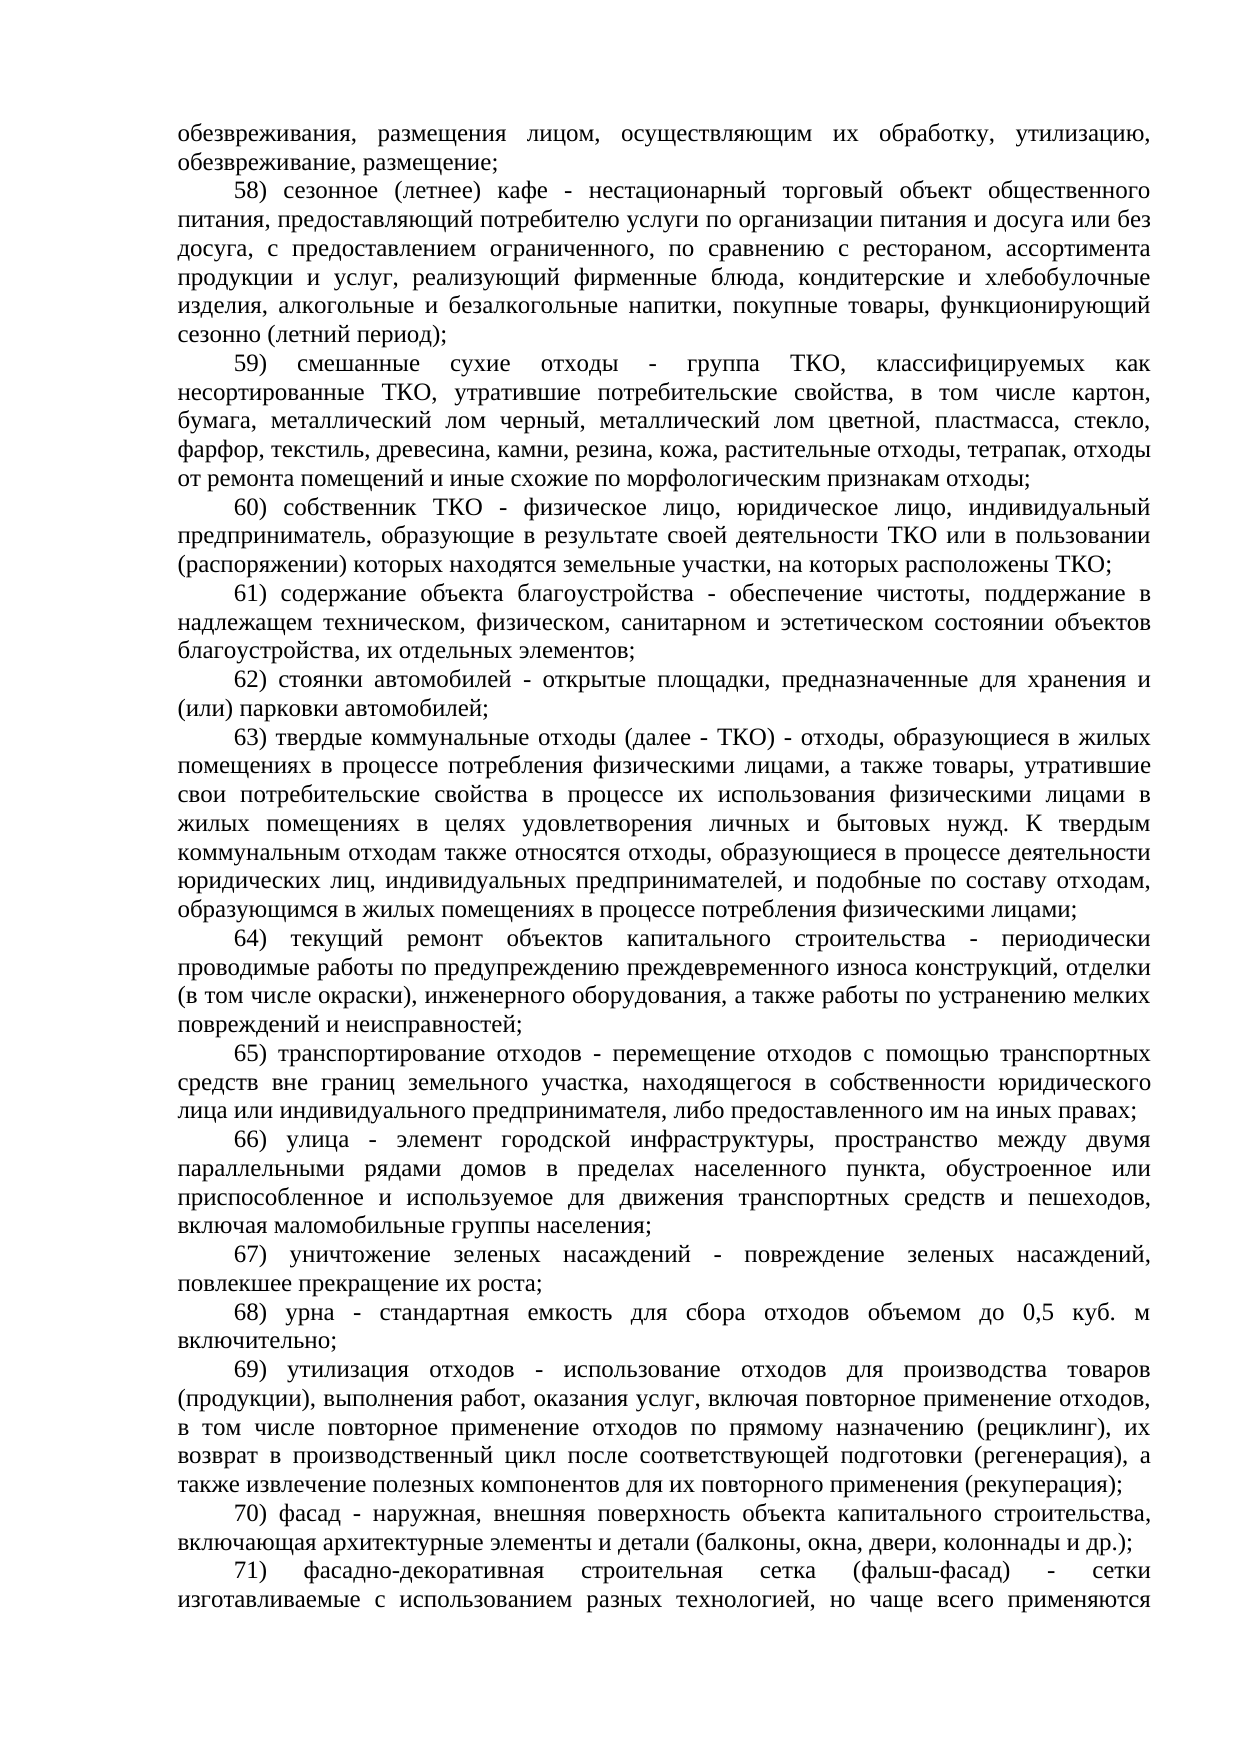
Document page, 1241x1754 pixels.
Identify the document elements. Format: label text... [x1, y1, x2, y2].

text 61) содержание объекта благоустройства - обеспечение чистоты, поддержание в надлежащем техническом, физическом, санитарном и эстетическом состоянии объектов благоустройства, их отдельных элементов; [177, 578, 1152, 664]
text 60) собственник ТКО - физическое лицо, юридическое лицо, индивидуальный предприниматель, образующие в результате своей деятельности ТКО или в пользовании (распоряжении) которых находятся земельные участки, на которых расположены ТКО; [177, 492, 1152, 578]
text 64) текущий ремонт объектов капитального строительства - периодически проводимые работы по предупреждению преждевременного износа конструкций, отделки (в том числе окраски), инженерного оборудования, а также работы по устранению мелких повреждений и неисправностей; [177, 923, 1152, 1038]
text 69) утилизация отходов - использование отходов для производства товаров (продукции), выполнения работ, оказания услуг, включая повторное применение отходов, в том числе повторное применение отходов по прямому назначению (рециклинг), их возврат в производственный цикл после соответствующей подготовки (регенерация), а также извлечение полезных компонентов для их повторного применения (рекуперация); [177, 1354, 1152, 1498]
text 65) транспортирование отходов - перемещение отходов с помощью транспортных средств вне границ земельного участка, находящегося в собственности юридического лица или индивидуального предпринимателя, либо предоставленного им на иных правах; [177, 1038, 1152, 1124]
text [177, 1556, 1152, 1613]
text 63) твердые коммунальные отходы (далее - ТКО) - отходы, образующиеся в жилых помещениях в процессе потребления физическими лицами, а также товары, утратившие свои потребительские свойства в процессе их использования физическими лицами в жилых помещениях в целях удовлетворения личных и бытовых нужд. К твердым коммунальным отходам также относятся отходы, образующиеся в процессе деятельности юридических лиц, индивидуальных предпринимателей, и подобные по составу отходам, образующимся в жилых помещениях в процессе потребления физическими лицами; [177, 722, 1152, 923]
text 58) сезонное (летнее) кафе - нестационарный торговый объект общественного питания, предоставляющий потребителю услуги по организации питания и досуга или без досуга, с предоставлением ограниченного, по сравнению с рестораном, ассортимента продукции и услуг, реализующий фирменные блюда, кондитерские и хлебобулочные изделия, алкогольные и безалкогольные напитки, покупные товары, функционирующий сезонно (летний период); [177, 176, 1152, 348]
text 70) фасад - наружная, внешняя поверхность объекта капитального строительства, включающая архитектурные элементы и детали (балконы, окна, двери, колоннады и др.); [177, 1498, 1152, 1556]
text 62) стоянки автомобилей - открытые площадки, предназначенные для хранения и (или) парковки автомобилей; [177, 664, 1152, 722]
text 59) смешанные сухие отходы - группа ТКО, классифицируемых как несортированные ТКО, утратившие потребительские свойства, в том числе картон, бумага, металлический лом черный, металлический лом цветной, пластмасса, стекло, фарфор, текстиль, древесина, камни, резина, кожа, растительные отходы, тетрапак, отходы от ремонта помещений и иные схожие по морфологическим признакам отходы; [177, 348, 1152, 492]
text 67) уничтожение зеленых насаждений - повреждение зеленых насаждений, повлекшее прекращение их роста; [177, 1239, 1152, 1297]
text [177, 118, 1152, 176]
text 66) улица - элемент городской инфраструктуры, пространство между двумя параллельными рядами домов в пределах населенного пункта, обустроенное или приспособленное и используемое для движения транспортных средств и пешеходов, включая маломобильные группы населения; [177, 1124, 1152, 1239]
text 68) урна - стандартная емкость для сбора отходов объемом до 0,5 куб. м включительно; [177, 1297, 1152, 1354]
